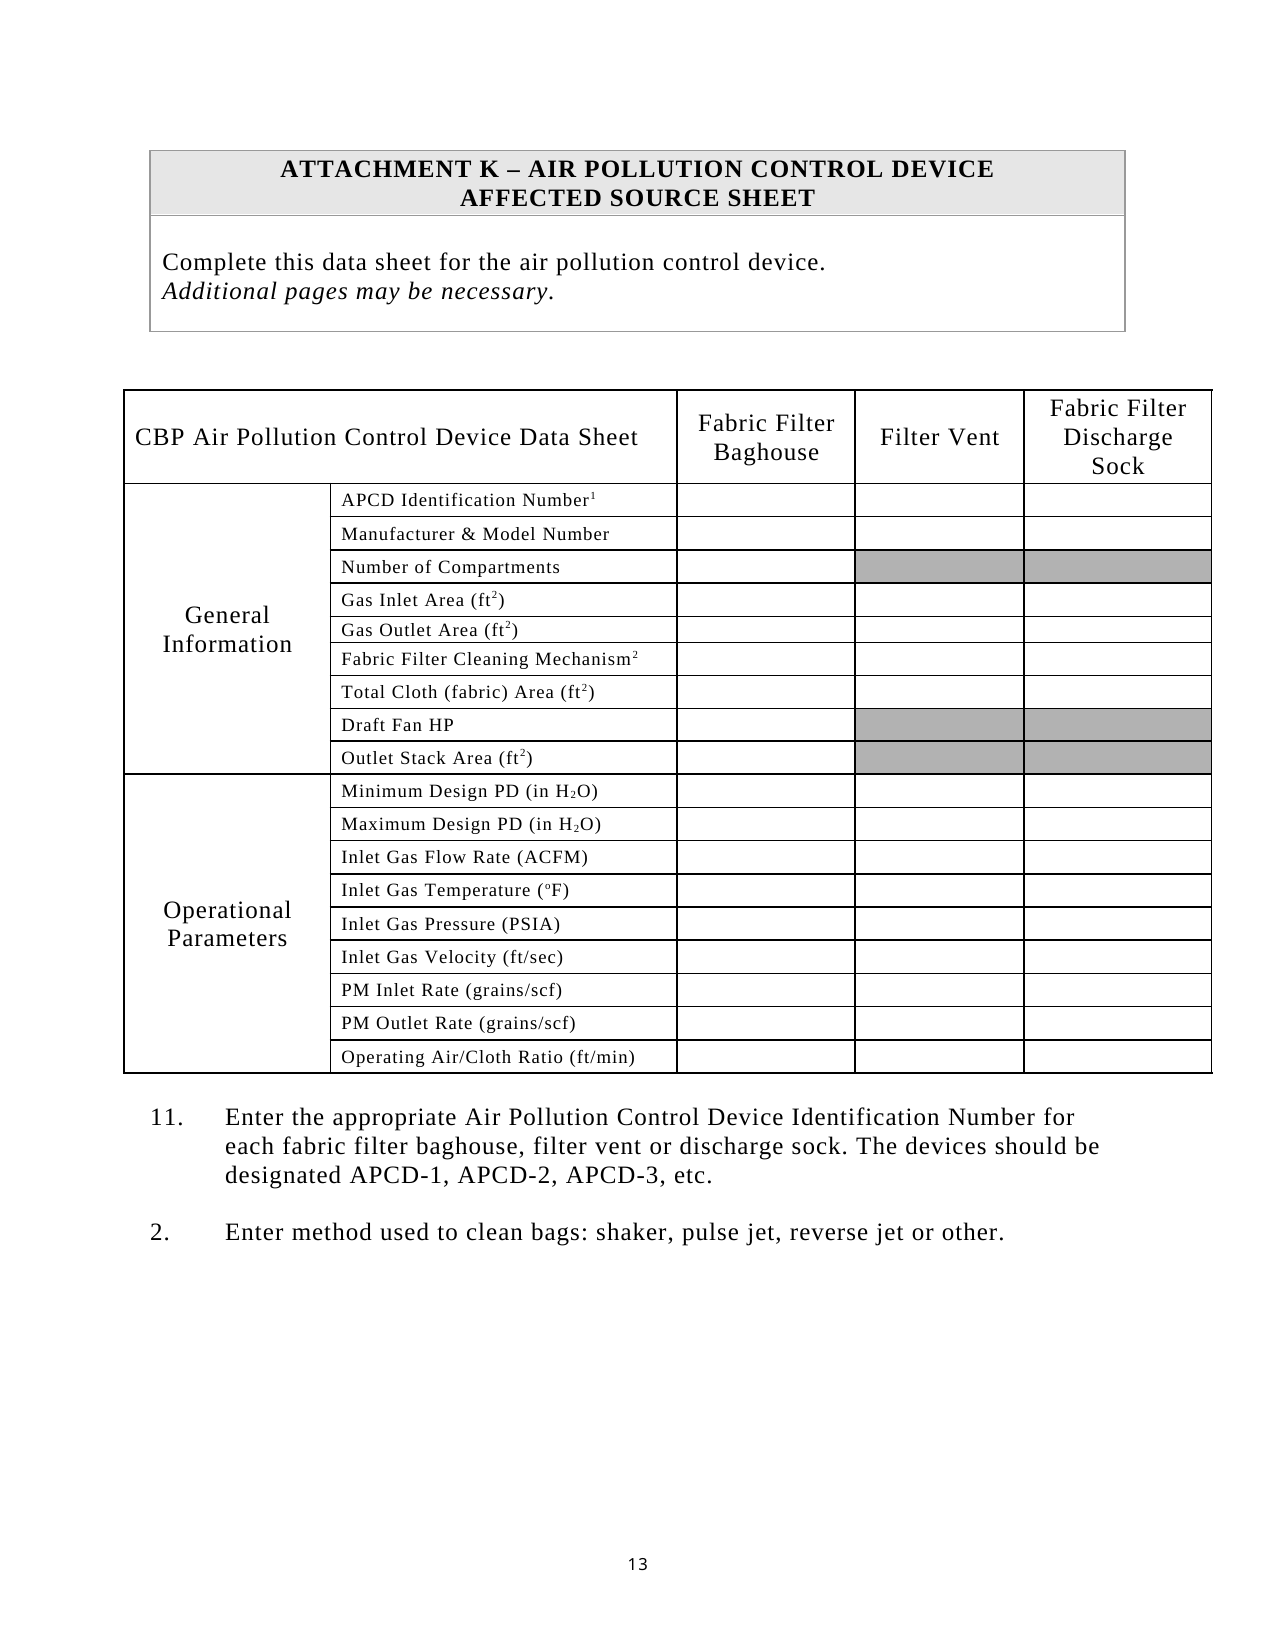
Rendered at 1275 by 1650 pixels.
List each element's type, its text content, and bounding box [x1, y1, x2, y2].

table_cell [856, 775, 1023, 806]
table_cell [678, 908, 854, 939]
table_cell [856, 484, 1023, 516]
table_cell [856, 676, 1023, 707]
table_cell [678, 484, 854, 516]
table_cell Minimum Design PD (in H2O) [331, 775, 676, 806]
table_cell [1025, 808, 1211, 839]
table_cell [678, 643, 854, 675]
table_cell [856, 517, 1023, 549]
table_cell [1025, 974, 1211, 1006]
table_cell [678, 709, 854, 740]
table_cell Inlet Gas Temperature (oF) [331, 875, 676, 906]
table_cell PM Outlet Rate (grains/scf) [331, 1007, 676, 1039]
table_cell [678, 941, 854, 972]
table_cell [856, 584, 1023, 616]
table_cell [678, 617, 854, 642]
table_cell [1025, 775, 1211, 806]
table_cell Complete this data sheet for the air pollution control device. Additional pages may be necessary. [151, 216, 1124, 331]
table_cell PM Inlet Rate (grains/scf) [331, 974, 676, 1006]
table_cell [1025, 709, 1211, 740]
table_header ATTACHMENT K – AIR POLLUTION CONTROL DEVICE AFFECTED SOURCE SHEET [151, 151, 1124, 214]
table_cell [1025, 643, 1211, 675]
table_cell [856, 941, 1023, 972]
table_header CBP Air Pollution Control Device Data Sheet [125, 391, 676, 483]
table_cell [678, 974, 854, 1006]
table_cell Operating Air/Cloth Ratio (ft/min) [331, 1041, 676, 1072]
table_cell Inlet Gas Velocity (ft/sec) [331, 941, 676, 972]
table_cell Total Cloth (fabric) Area (ft2) [331, 676, 676, 707]
table_cell [678, 841, 854, 873]
table_cell Inlet Gas Flow Rate (ACFM) [331, 841, 676, 873]
table_cell [1025, 941, 1211, 972]
table_cell Fabric Filter Cleaning Mechanism2 [331, 643, 676, 675]
table_cell APCD Identification Number1 [331, 484, 676, 516]
table_cell [856, 551, 1023, 582]
table_cell [1025, 908, 1211, 939]
table_cell Gas Inlet Area (ft2) [331, 584, 676, 616]
table_cell [856, 875, 1023, 906]
table_cell [856, 643, 1023, 675]
table_cell [1025, 584, 1211, 616]
table_cell [1025, 617, 1211, 642]
table_cell [678, 875, 854, 906]
table_cell [1025, 1041, 1211, 1072]
table_cell [856, 808, 1023, 839]
table_cell [856, 908, 1023, 939]
table_cell [678, 517, 854, 549]
table_cell [1025, 676, 1211, 707]
table_cell [678, 1007, 854, 1039]
table_cell General Information [125, 484, 330, 773]
table_cell [856, 841, 1023, 873]
table_cell [678, 551, 854, 582]
table_cell [678, 742, 854, 773]
table_cell [1025, 551, 1211, 582]
text 1. Enter the appropriate Air Pollution Control Device Identification Number for each fabric filter baghouse, filter vent or discharge sock. The devices should be designated APCD-1, APCD-2, APCD-3, etc. [150, 1102, 1125, 1189]
table_cell Manufacturer & Model Number [331, 517, 676, 549]
table_cell [856, 742, 1023, 773]
table_cell [856, 709, 1023, 740]
table_cell [1025, 841, 1211, 873]
table_cell [1025, 875, 1211, 906]
table_cell [1025, 742, 1211, 773]
table_cell [1025, 517, 1211, 549]
table_cell [856, 974, 1023, 1006]
table_cell Maximum Design PD (in H2O) [331, 808, 676, 839]
table_cell [678, 1041, 854, 1072]
table_cell Draft Fan HP [331, 709, 676, 740]
table_cell Number of Compartments [331, 551, 676, 582]
table_cell Inlet Gas Pressure (PSIA) [331, 908, 676, 939]
table_header Fabric Filter Baghouse [678, 391, 854, 483]
table_cell [1025, 484, 1211, 516]
table_header Fabric Filter Discharge Sock [1025, 391, 1211, 483]
table_cell [856, 1007, 1023, 1039]
table_cell [856, 1041, 1023, 1072]
table_cell Gas Outlet Area (ft2) [331, 617, 676, 642]
table_cell [678, 775, 854, 806]
text 2. Enter method used to clean bags: shaker, pulse jet, reverse jet or other. [150, 1217, 1125, 1246]
table_cell [856, 617, 1023, 642]
table_cell Operational Parameters [125, 775, 330, 1072]
table_header Filter Vent [856, 391, 1023, 483]
table_cell Outlet Stack Area (ft2) [331, 742, 676, 773]
table_cell [678, 584, 854, 616]
table_cell [678, 808, 854, 839]
table_cell [678, 676, 854, 707]
table_cell [1025, 1007, 1211, 1039]
